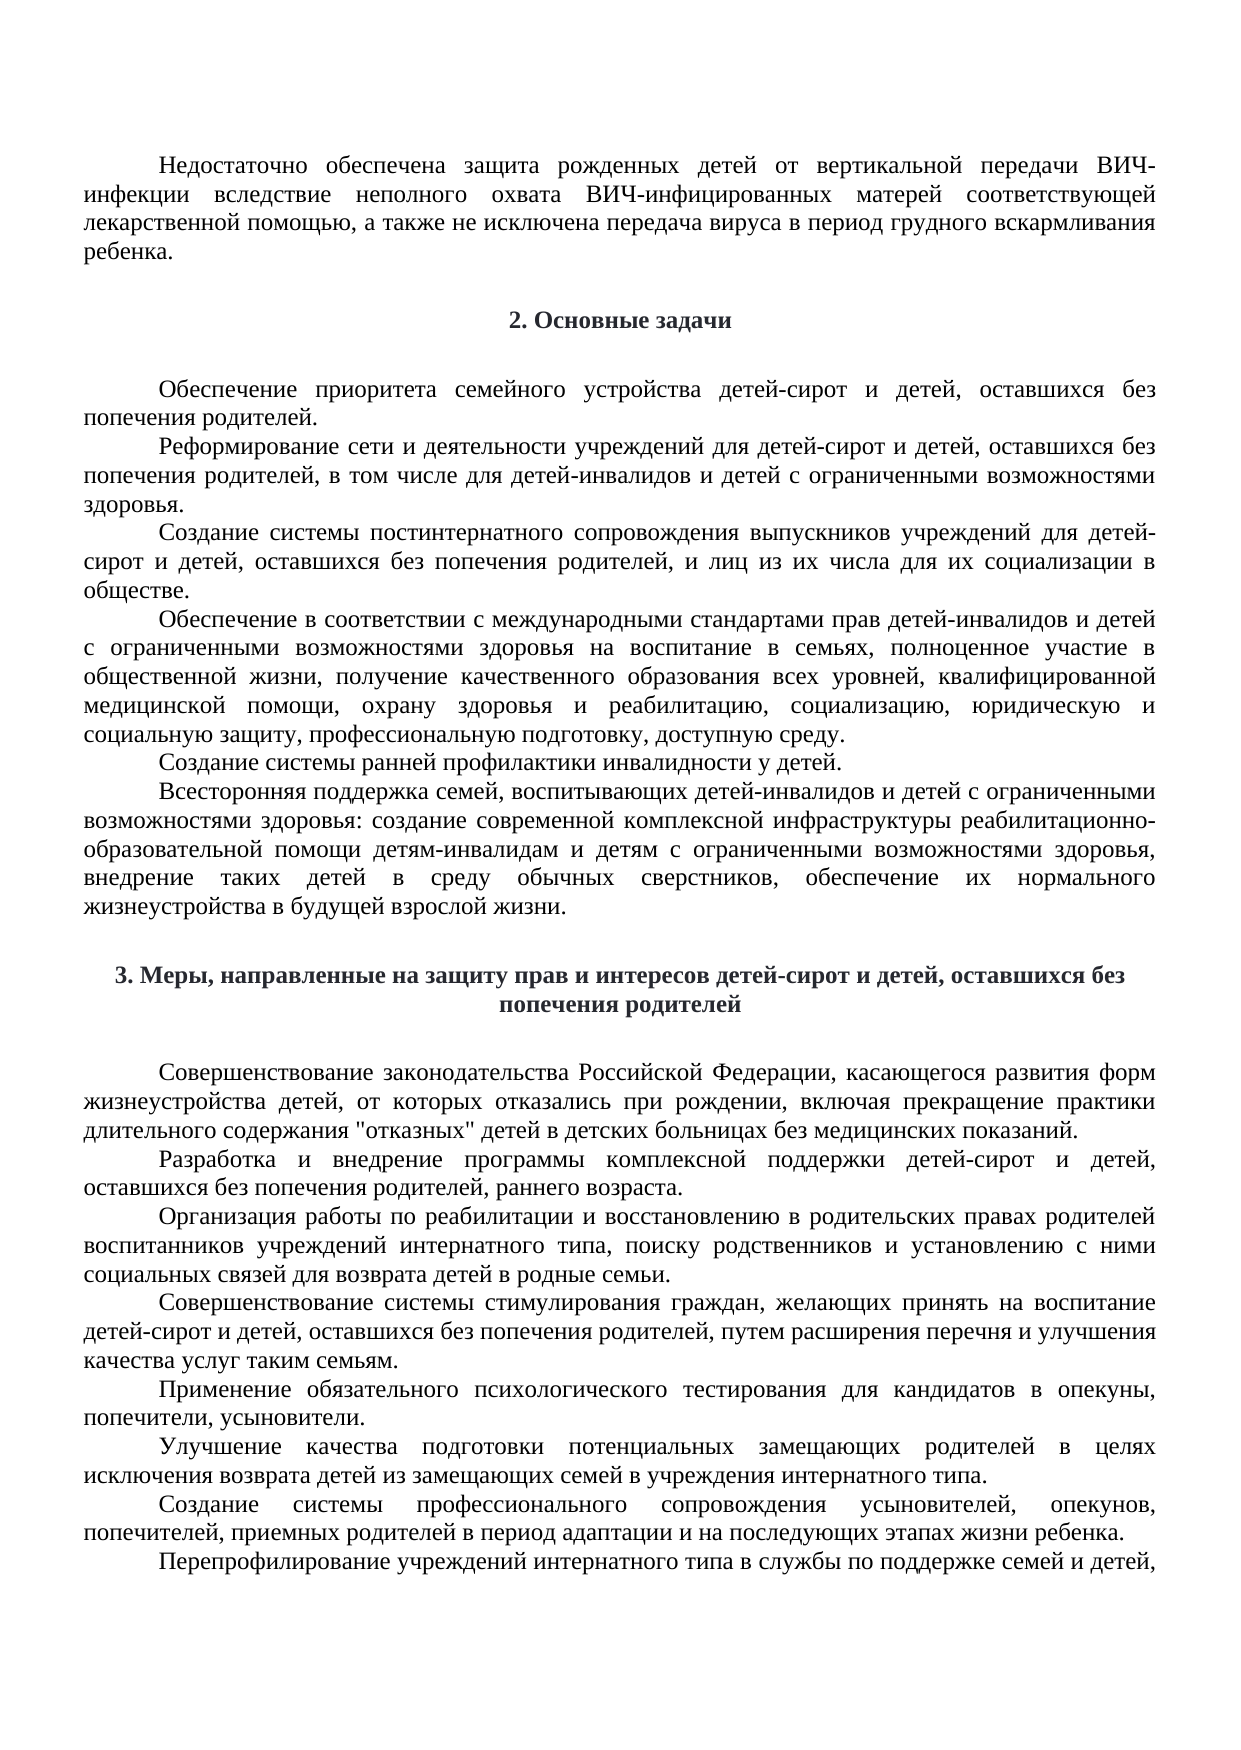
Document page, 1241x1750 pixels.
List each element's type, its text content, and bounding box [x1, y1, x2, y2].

text Совершенствование законодательства Российской Федерации, касающегося развития форм жизнеустройства детей, от которых отказались при рождении, включая прекращение практики длительного содержания "отказных" детей в детских больницах без медицинских показаний. [83, 1057, 1157, 1144]
text Улучшение качества подготовки потенциальных замещающих родителей в целях исключения возврата детей из замещающих семей в учреждения интернатного типа. [83, 1431, 1157, 1489]
text Создание системы ранней профилактики инвалидности у детей. [83, 747, 1157, 776]
subtitle 3. Меры, направленные на защиту прав и интересов детей-сирот и детей, оставшихся без попечения родителей [83, 960, 1157, 1017]
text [83, 1546, 1157, 1575]
text Создание системы постинтернатного сопровождения выпускников учреждений для детей-сирот и детей, оставшихся без попечения родителей, и лиц из их числа для их социализации в обществе. [83, 517, 1157, 604]
text Недостаточно обеспечена защита рожденных детей от вертикальной передачи ВИЧ-инфекции вследствие неполного охвата ВИЧ-инфицированных матерей соответствующей лекарственной помощью, а также не исключена передача вируса в период грудного вскармливания ребенка. [83, 150, 1157, 265]
text Разработка и внедрение программы комплексной поддержки детей-сирот и детей, оставшихся без попечения родителей, раннего возраста. [83, 1144, 1157, 1201]
text Обеспечение приоритета семейного устройства детей-сирот и детей, оставшихся без попечения родителей. [83, 374, 1157, 431]
text Создание системы профессионального сопровождения усыновителей, опекунов, попечителей, приемных родителей в период адаптации и на последующих этапах жизни ребенка. [83, 1489, 1157, 1546]
text Обеспечение в соответствии с международными стандартами прав детей-инвалидов и детей с ограниченными возможностями здоровья на воспитание в семьях, полноценное участие в общественной жизни, получение качественного образования всех уровней, квалифицированной медицинской помощи, охрану здоровья и реабилитацию, социализацию, юридическую и социальную защиту, профессиональную подготовку, доступную среду. [83, 604, 1157, 747]
subtitle 2. Основные задачи [83, 305, 1157, 334]
text Реформирование сети и деятельности учреждений для детей-сирот и детей, оставшихся без попечения родителей, в том числе для детей-инвалидов и детей с ограниченными возможностями здоровья. [83, 431, 1157, 517]
text Совершенствование системы стимулирования граждан, желающих принять на воспитание детей-сирот и детей, оставшихся без попечения родителей, путем расширения перечня и улучшения качества услуг таким семьям. [83, 1287, 1157, 1374]
text Организация работы по реабилитации и восстановлению в родительских правах родителей воспитанников учреждений интернатного типа, поиску родственников и установлению с ними социальных связей для возврата детей в родные семьи. [83, 1201, 1157, 1287]
text Всесторонняя поддержка семей, воспитывающих детей-инвалидов и детей с ограниченными возможностями здоровья: создание современной комплексной инфраструктуры реабилитационно-образовательной помощи детям-инвалидам и детям с ограниченными возможностями здоровья, внедрение таких детей в среду обычных сверстников, обеспечение их нормального жизнеустройства в будущей взрослой жизни. [83, 776, 1157, 920]
text Применение обязательного психологического тестирования для кандидатов в опекуны, попечители, усыновители. [83, 1374, 1157, 1431]
